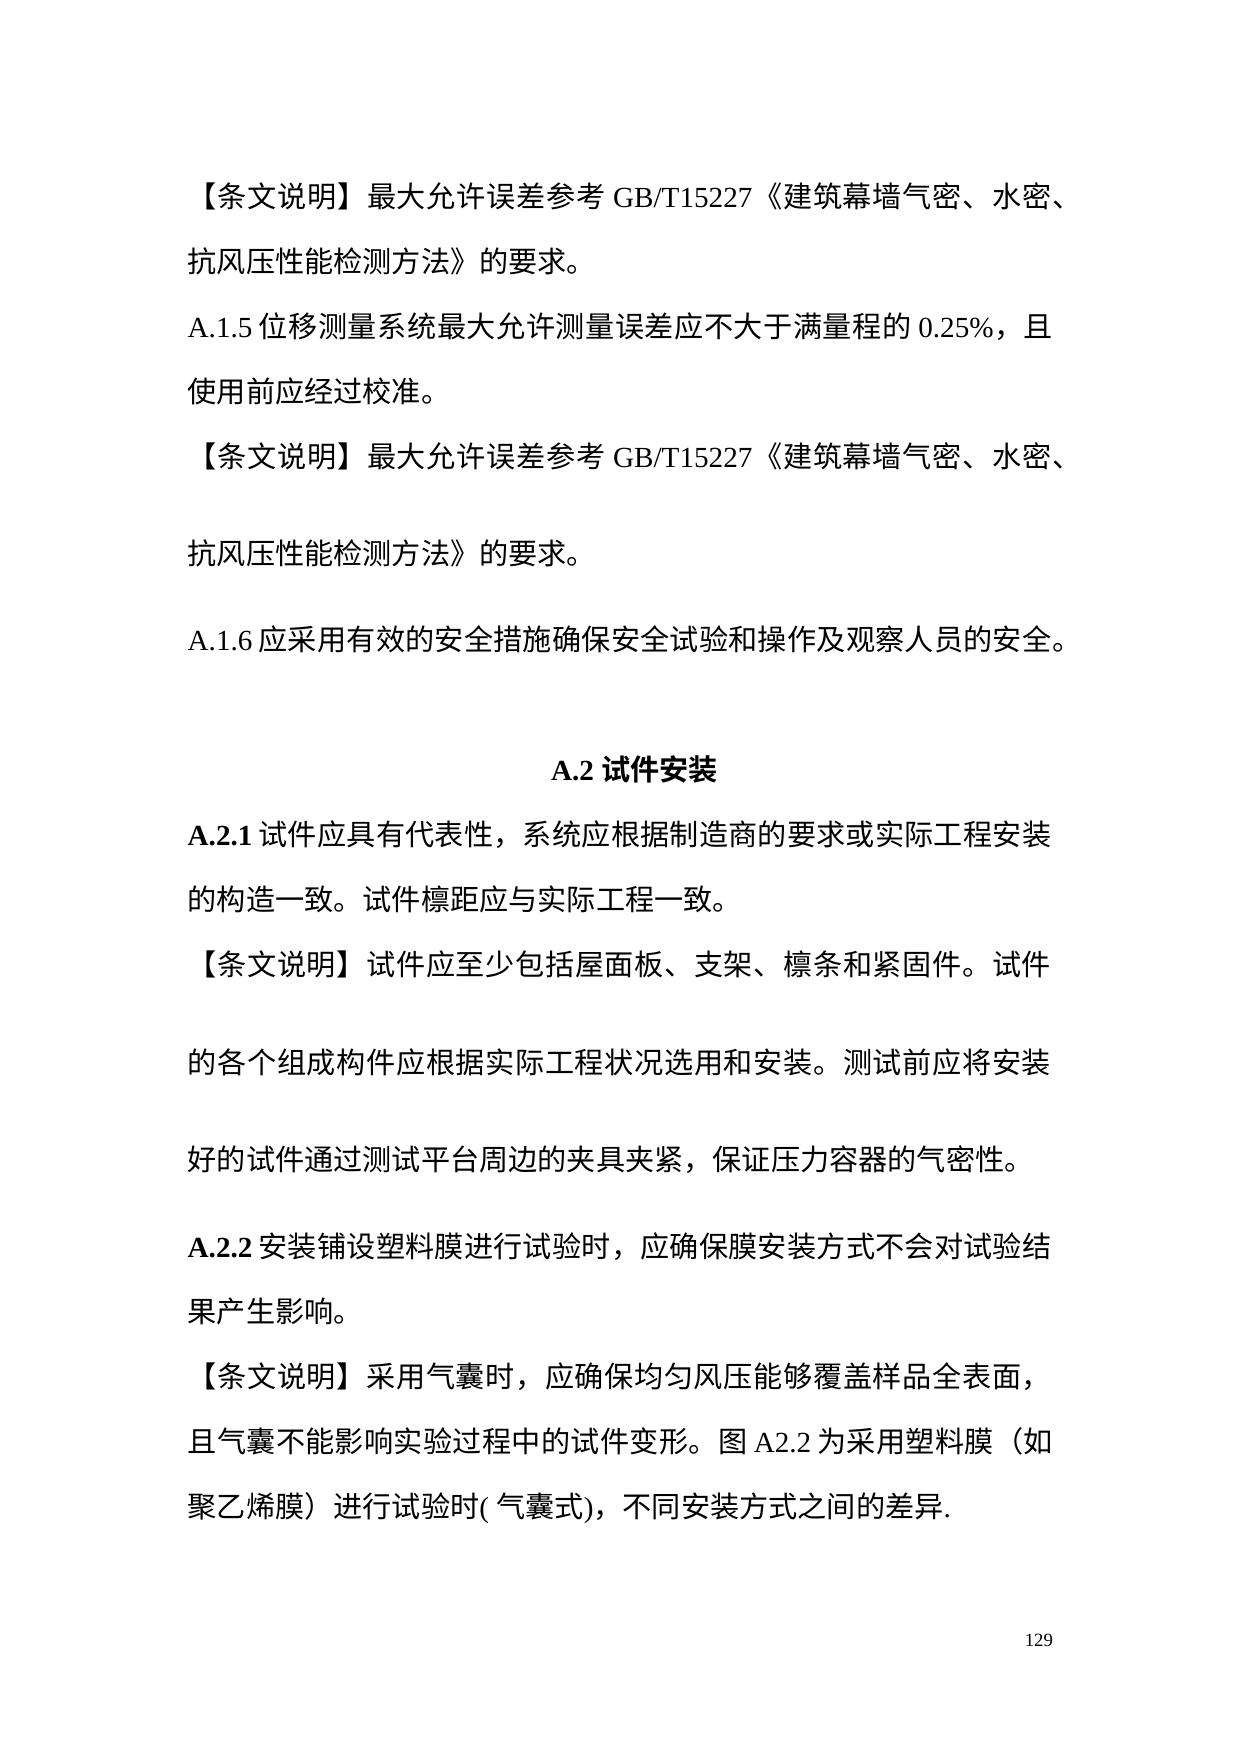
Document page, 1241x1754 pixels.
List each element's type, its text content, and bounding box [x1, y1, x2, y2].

text A.2.1试件应具有代表性，系统应根据制造商的要求或实际工程安装的构造一致。试件檩距应与实际工程一致。 [187, 801, 1053, 931]
text A.1.6应采用有效的安全措施确保安全试验和操作及观察人员的安全。 [187, 606, 1053, 736]
subtitle A.2 试件安装 [187, 736, 1053, 801]
text 【条文说明】最大允许误差参考GB/T15227《建筑幕墙气密、水密、抗风压性能检测方法》的要求。 [187, 422, 1053, 584]
text A.1.5位移测量系统最大允许测量误差应不大于满量程的0.25%，且使用前应经过校准。 [187, 292, 1053, 422]
text 【条文说明】采用气囊时，应确保均匀风压能够覆盖样品全表面，且气囊不能影响实验过程中的试件变形。图A2.2为采用塑料膜（如聚乙烯膜）进行试验时( 气囊式)，不同安装方式之间的差异. [187, 1342, 1053, 1537]
text 【条文说明】试件应至少包括屋面板、支架、檩条和紧固件。试件的各个组成构件应根据实际工程状况选用和安装。测试前应将安装好的试件通过测试平台周边的夹具夹紧，保证压力容器的气密性。 [187, 931, 1053, 1191]
text A.2.2安装铺设塑料膜进行试验时，应确保膜安装方式不会对试验结果产生影响。 [187, 1212, 1053, 1342]
text 【条文说明】最大允许误差参考GB/T15227《建筑幕墙气密、水密、抗风压性能检测方法》的要求。 [187, 162, 1053, 292]
